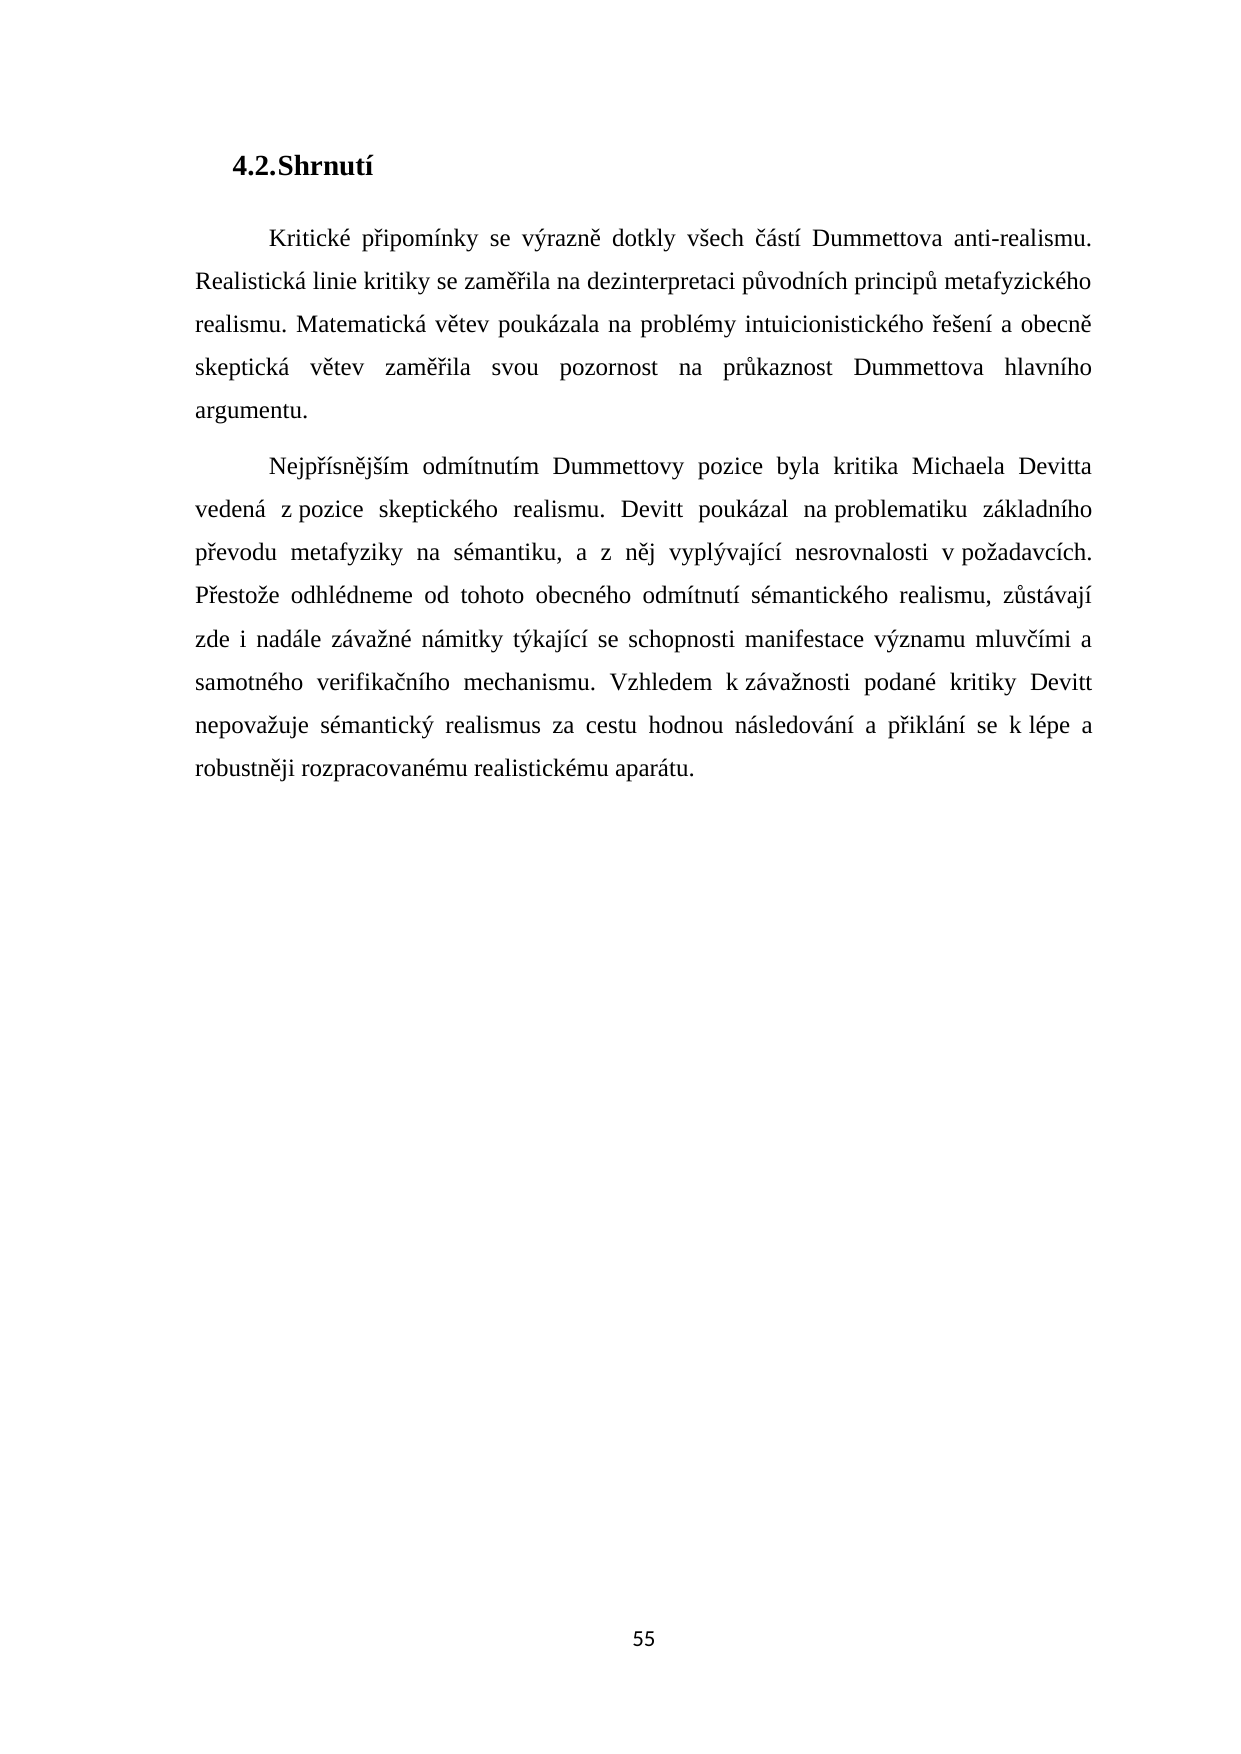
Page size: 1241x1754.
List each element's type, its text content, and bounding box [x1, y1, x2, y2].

text Nejpřísnějším odmítnutím Dummettovy pozice byla kritika Michaela Devitta vedená z pozice skeptického realismu. Devitt poukázal na problematiku základního převodu metafyziky na sémantiku, a z něj vyplývající nesrovnalosti v požadavcích. Přestože odhlédneme od tohoto obecného odmítnutí sémantického realismu, zůstávají zde i nadále závažné námitky týkající se schopnosti manifestace významu mluvčími a samotného verifikačního mechanismu. Vzhledem k závažnosti podané kritiky Devitt nepovažuje sémantický realismus za cestu hodnou následování a přiklání se k lépe a robustněji rozpracovanému realistickému aparátu. [195, 451, 1092, 782]
subtitle Shrnutí [232, 148, 1092, 181]
text Kritické připomínky se výrazně dotkly všech částí Dummettova anti-realismu. Realistická linie kritiky se zaměřila na dezinterpretaci původních principů metafyzického realismu. Matematická větev poukázala na problémy intuicionistického řešení a obecně skeptická větev zaměřila svou pozornost na průkaznost Dummettova hlavního argumentu. [195, 223, 1092, 424]
